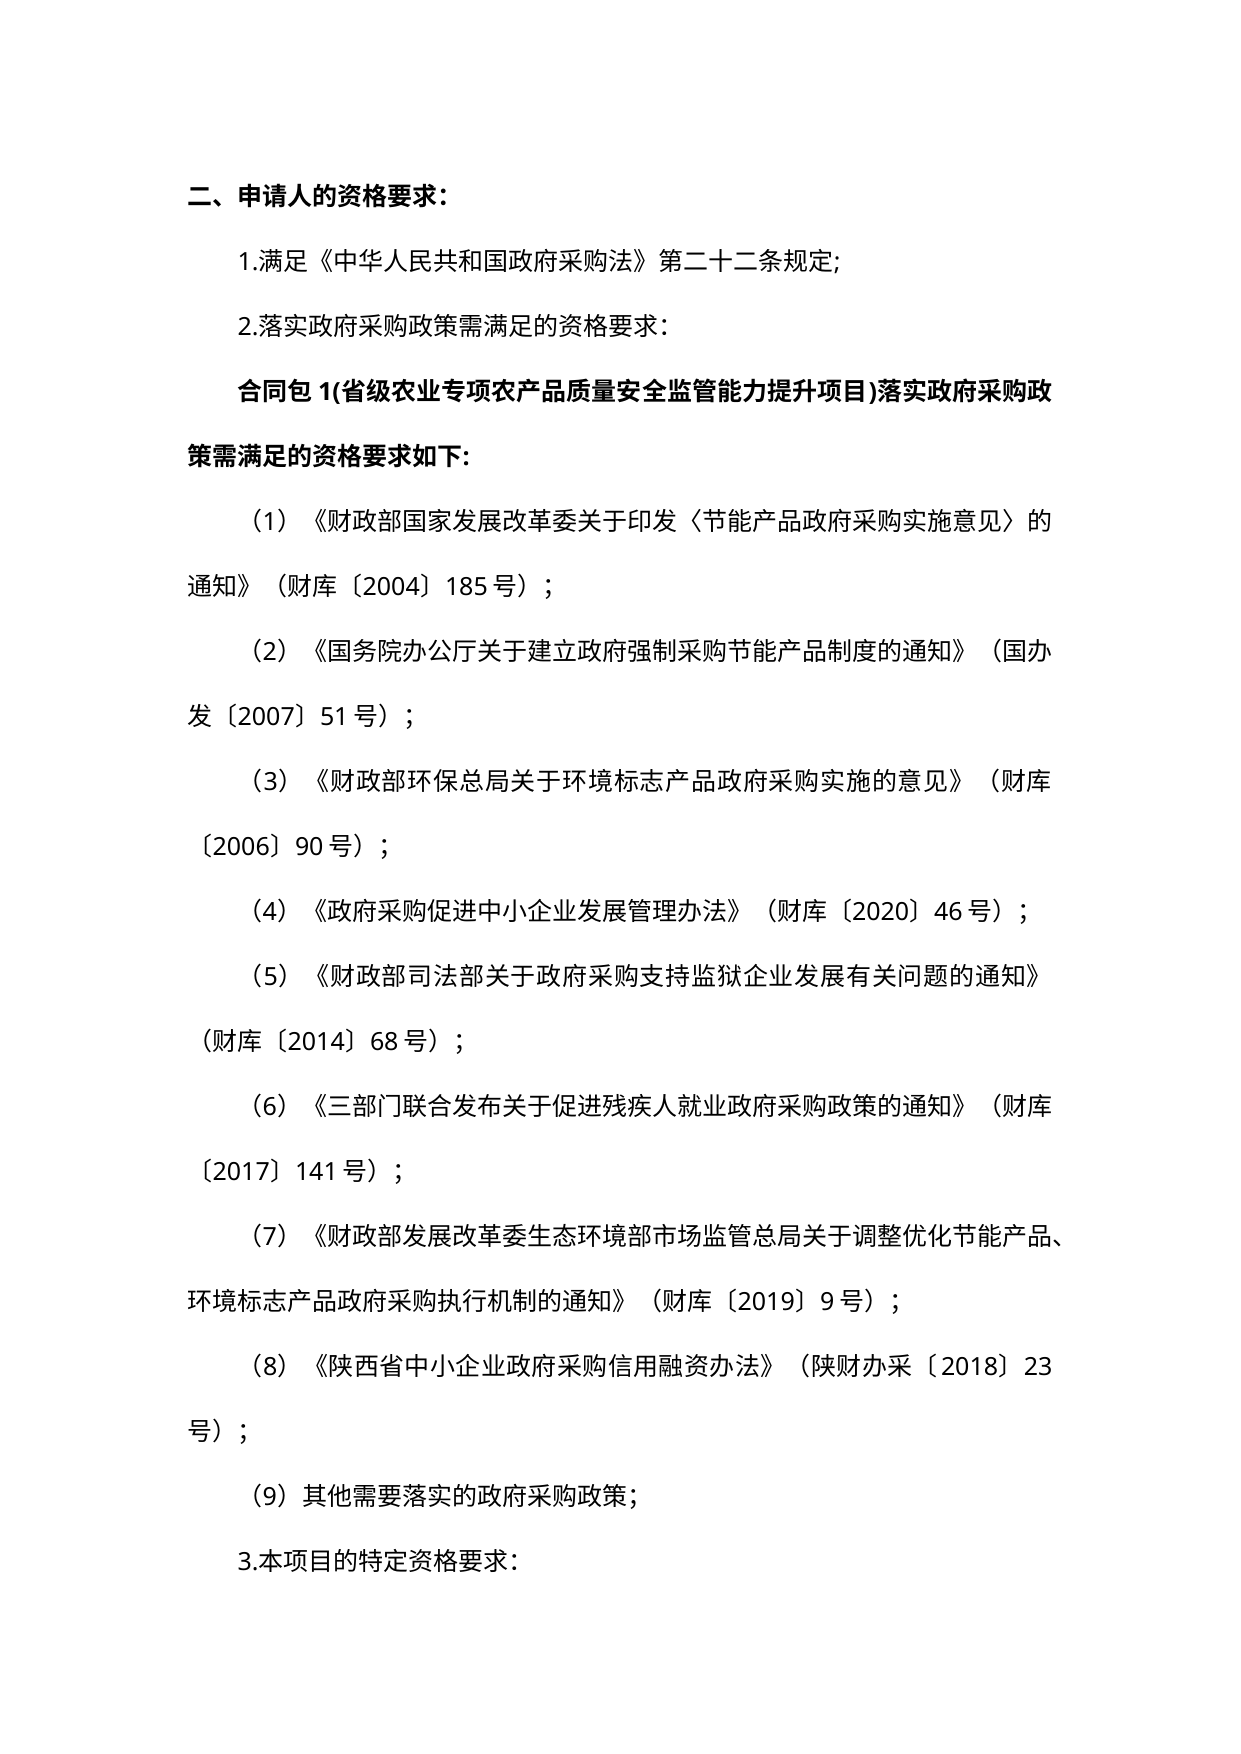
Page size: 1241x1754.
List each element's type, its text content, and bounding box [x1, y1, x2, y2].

text （6）《三部门联合发布关于促进残疾人就业政府采购政策的通知》（财库〔2017〕141号）； [187, 1072, 1053, 1202]
text （1）《财政部国家发展改革委关于印发〈节能产品政府采购实施意见〉的通知》（财库〔2004〕185号）； [187, 487, 1053, 617]
text 3.本项目的特定资格要求： [187, 1527, 1053, 1592]
text （4）《政府采购促进中小企业发展管理办法》（财库〔2020〕46号）； [187, 877, 1053, 942]
text （9）其他需要落实的政府采购政策； [187, 1462, 1053, 1527]
text （3）《财政部环保总局关于环境标志产品政府采购实施的意见》（财库〔2006〕90号）； [187, 747, 1053, 877]
text （2）《国务院办公厅关于建立政府强制采购节能产品制度的通知》（国办发〔2007〕51号）； [187, 617, 1053, 747]
text 1.满足《中华人民共和国政府采购法》第二十二条规定; [187, 227, 1053, 292]
text （5）《财政部司法部关于政府采购支持监狱企业发展有关问题的通知》（财库〔2014〕68号）； [187, 942, 1053, 1072]
text 二、申请人的资格要求： [187, 162, 1053, 227]
text 2.落实政府采购政策需满足的资格要求： [187, 292, 1053, 357]
text （8）《陕西省中小企业政府采购信用融资办法》（陕财办采〔2018〕23号）； [187, 1332, 1053, 1462]
text 合同包1(省级农业专项农产品质量安全监管能力提升项目)落实政府采购政策需满足的资格要求如下: [187, 357, 1053, 487]
text （7）《财政部发展改革委生态环境部市场监管总局关于调整优化节能产品、环境标志产品政府采购执行机制的通知》（财库〔2019〕9号）； [187, 1202, 1053, 1332]
